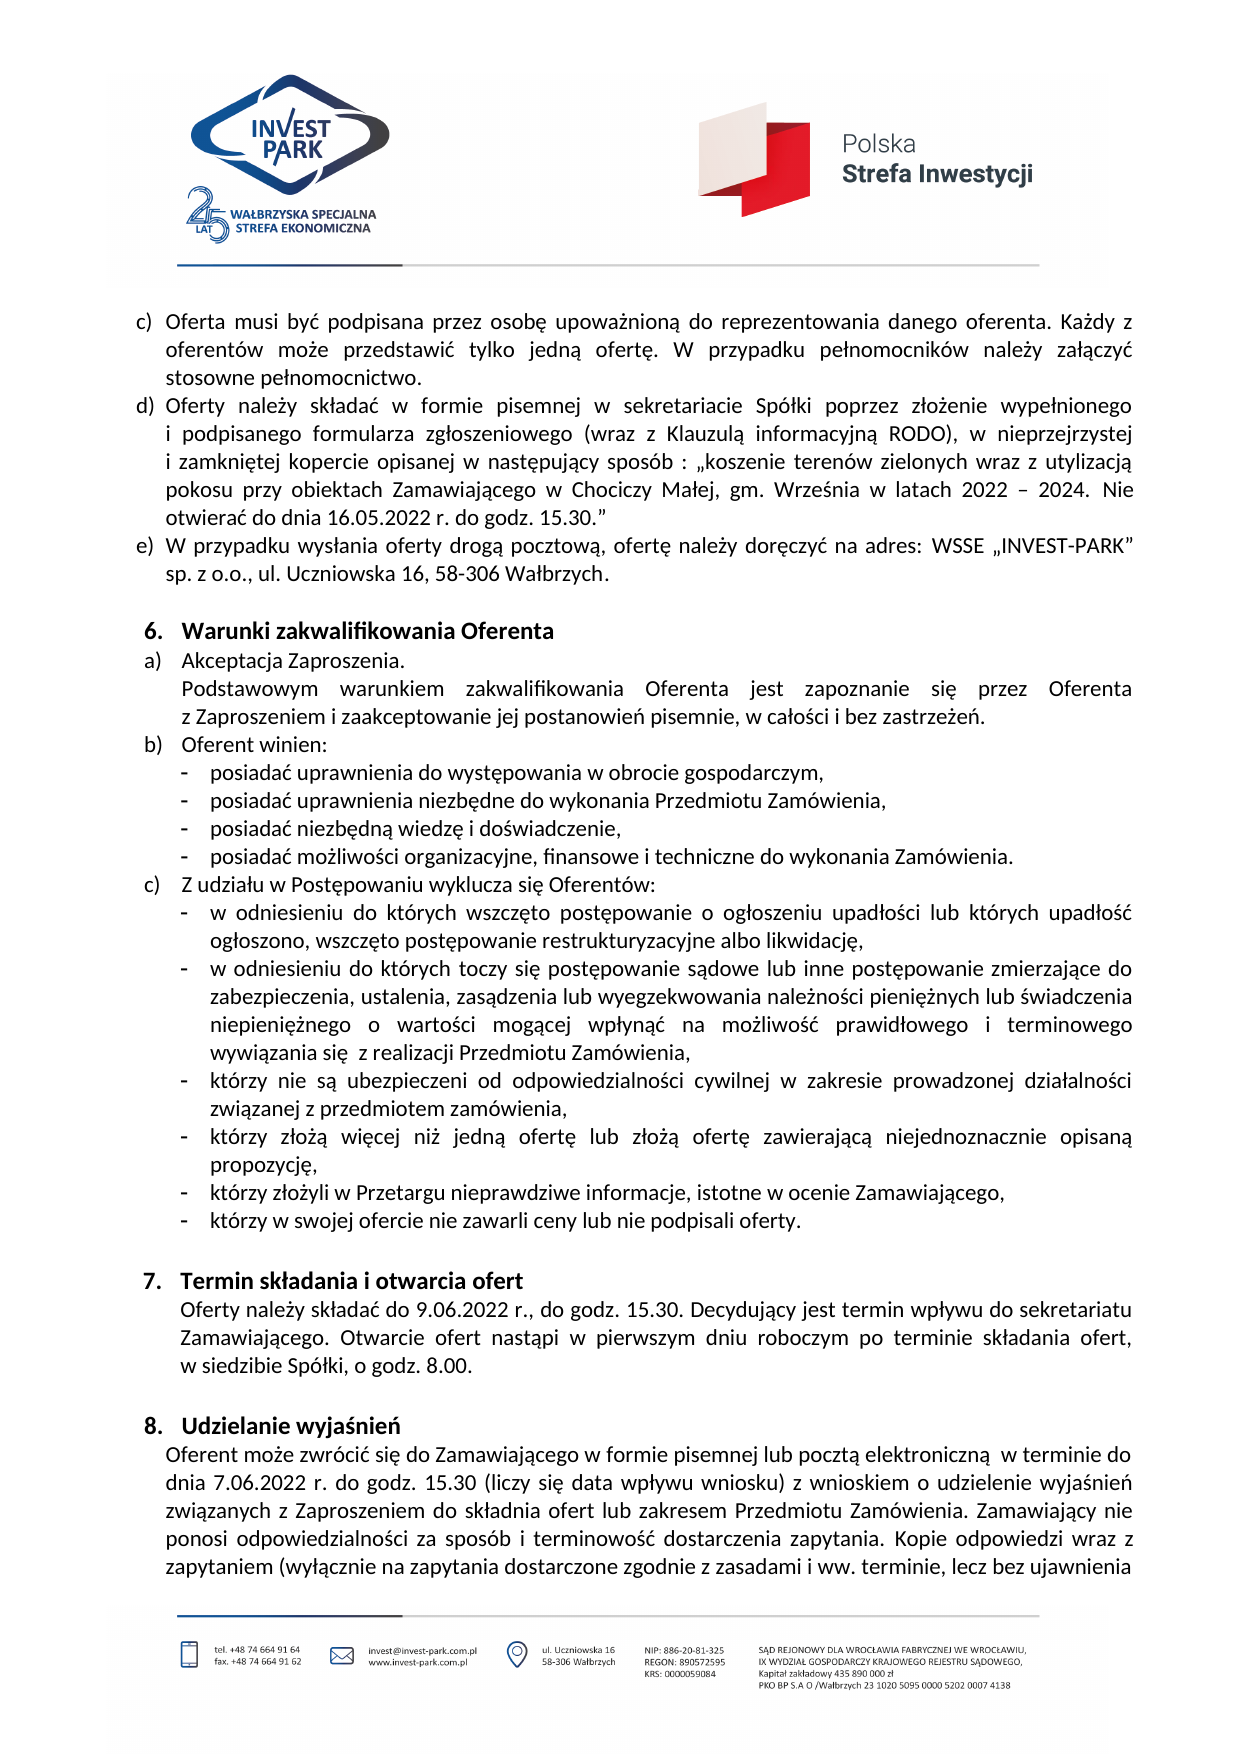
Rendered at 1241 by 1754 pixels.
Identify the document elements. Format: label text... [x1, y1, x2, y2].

list posiadać niezbędną wiedzę i doświadczenie, [180, 814, 1134, 842]
list którzy złożyli w Przetargu nieprawdziwe informacje, istotne w ocenie Zamawiającego [180, 1178, 1134, 1206]
list którzy złożą więcej niż jedną ofertę lub złożą ofertę zawierającą niejednoznacznie opisaną propozycję, [180, 1122, 1134, 1178]
list Oferty należy składać do .0.2022 r., do godz. 15.30. Decydujący jest termin wpływu do sekretariatu Zamawiającego. Otwarcie ofert nastąpi w pierwszym dniu roboczym po terminie składania ofert, w siedzibie Spółki, o godz. 8.00. [180, 1295, 1134, 1379]
list w odniesieniu do których toczy się postępowanie sądowe lub inne postępowanie zmierzające do zabezpieczenia, ustalenia, zasądzenia lub wyegzekwowania należności pieniężnych lub świadczenia niepieniężnego o wartości mogącej wpłynąć na możliwość prawidłowego i terminowego wywiązania się z realizacji Przedmiotu Zamówienia, [180, 954, 1134, 1066]
picture [106, 73, 1110, 288]
list którzy w swojej ofercie nie zawarli ceny lub nie podpisali oferty. [180, 1206, 1134, 1234]
list w odniesieniu do których wszczęto postępowanie o ogłoszeniu upadłości lub których upadłość ogłoszono, wszczęto postępowanie restrukturyzacyjne albo likwidację, [180, 898, 1134, 954]
list Akceptacja Zaproszenia. [144, 646, 1134, 674]
picture [106, 1605, 1110, 1754]
list Termin składania i otwarcia ofert [143, 1265, 1134, 1295]
list posiadać możliwości organizacyjne, finansowe i techniczne do wykonania Zamówienia. [180, 842, 1134, 870]
list Oferty należy składać w formie pisemnej w sekretariacie Spółki poprzez złożenie wypełnionego i podpisanego formularza zgłoszeniowego (wraz z Klauzulą informacyjną RODO), w nieprzejrzystej i zamkniętej kopercie opisanej w następujący sposób : „koszenie terenów zielonych wraz z utylizacją pokosu przy obiektach Zamawiającego w Chociczy Małej, gm. Września w latach 2022 – 2024. Nie otwierać do dnia 16.05.2022 r. do godz. 15.30.” [136, 391, 1134, 531]
list Podstawowym warunkiem zakwalifikowania Oferenta jest zapoznanie się przez Oferenta z Zaproszeniem i zaakceptowanie jej postanowień pisemnie, w całości i bez zastrzeżeń. [181, 674, 1134, 730]
list Warunki zakwalifikowania Oferenta [144, 615, 1134, 646]
list posiadać uprawnienia do występowania w obrocie gospodarczym, [180, 758, 1134, 786]
list Oferta musi być podpisana przez osobę upoważnioną do reprezentowania danego oferenta. Każdy z oferentów może przedstawić tylko jedną ofertę. W przypadku pełnomocników należy załączyć stosowne pełnomocnictwo. [136, 307, 1134, 391]
list Oferent winien: [144, 730, 1134, 758]
list posiadać uprawnienia niezbędne do wykonania Przedmiotu Zamówienia, [180, 786, 1134, 814]
list którzy nie są ubezpieczeni od odpowiedzialności cywilnej w zakresie prowadzonej działalności związanej z przedmiotem zamówienia, [180, 1066, 1134, 1122]
list Udzielanie wyjaśnień [144, 1410, 1134, 1440]
list W przypadku wysłania oferty drogą pocztową, ofertę należy doręczyć na adres: WSSE „INVEST-PARK” sp. z o.o., ul. Uczniowska 16, 58-306 Wałbrzych. [136, 531, 1134, 587]
list Z udziału w Postępowaniu wyklucza się Oferentów: [144, 870, 1134, 898]
